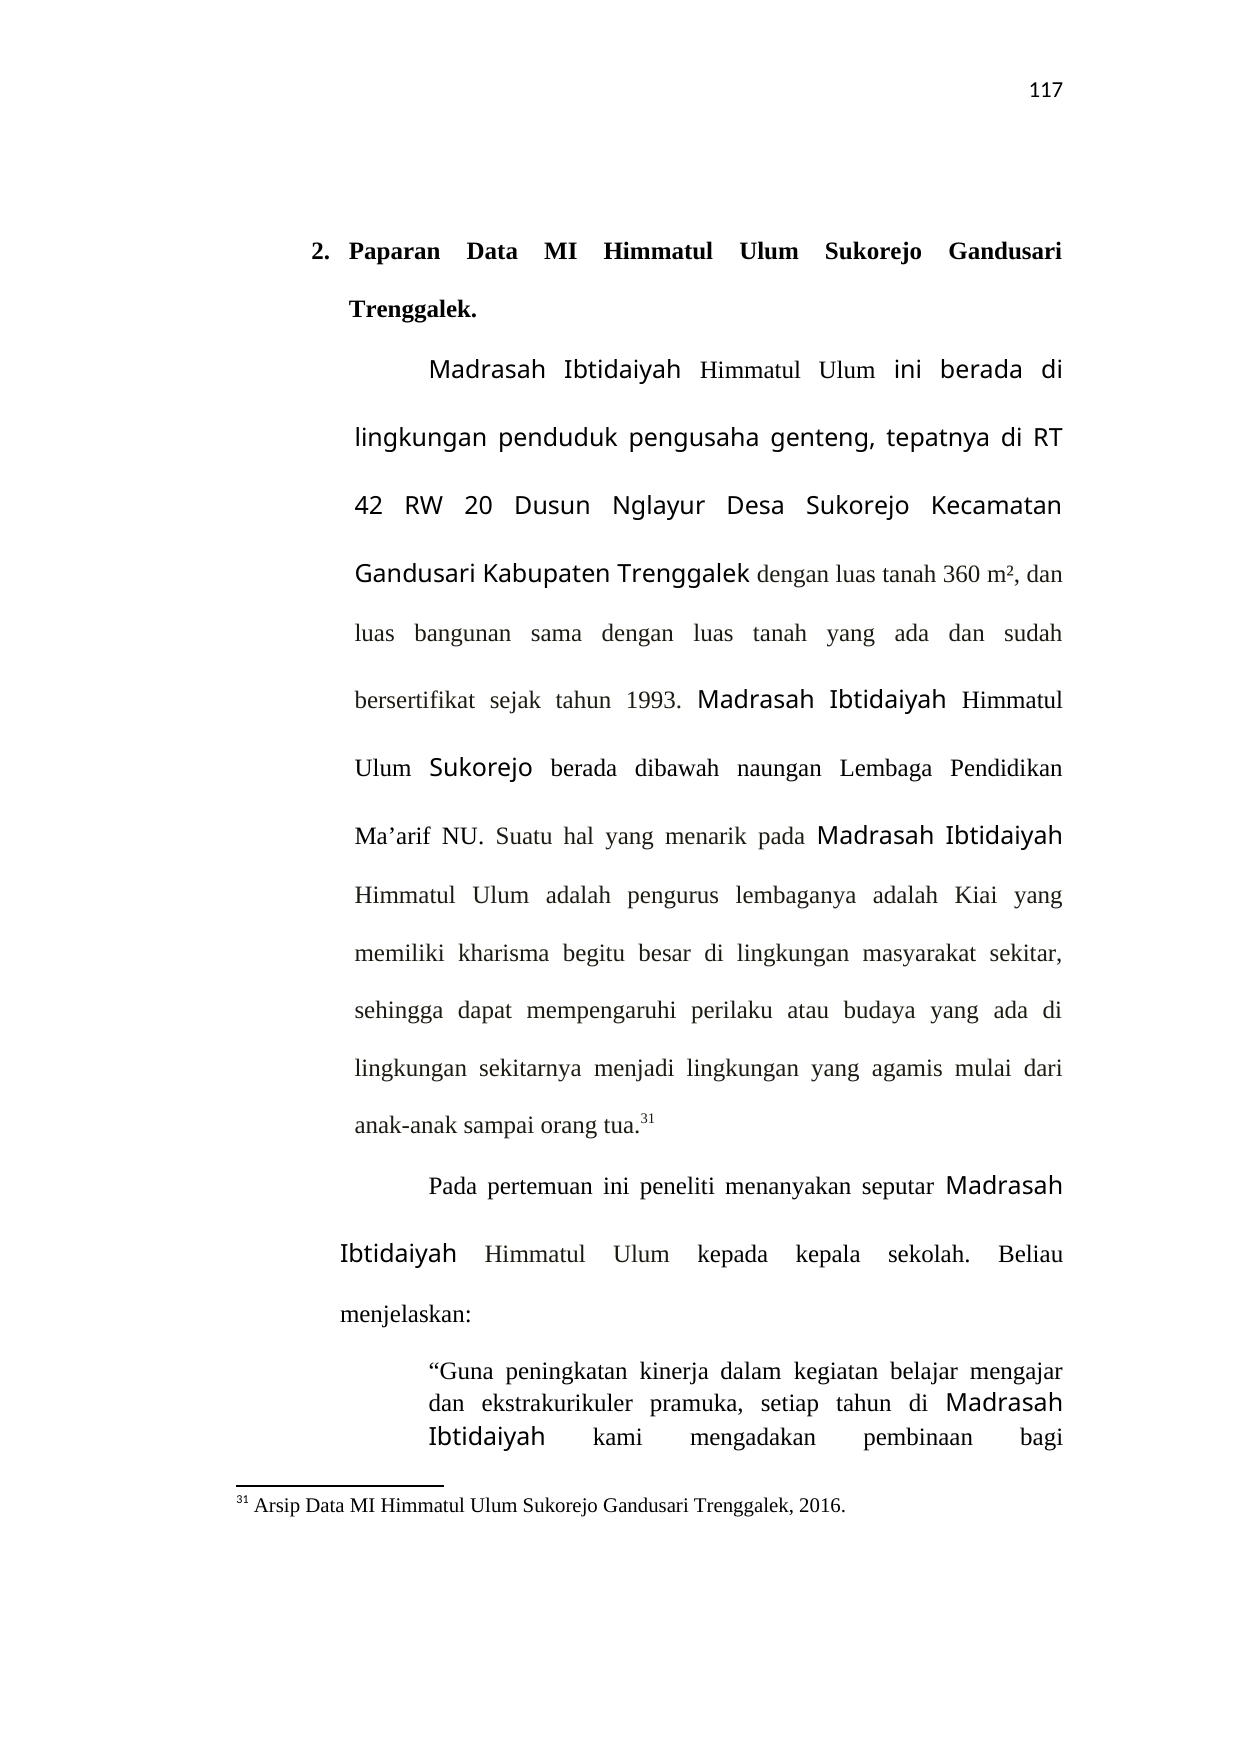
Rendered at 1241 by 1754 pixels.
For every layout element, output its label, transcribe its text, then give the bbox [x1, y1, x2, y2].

list Paparan Data MI Himmatul Ulum Sukorejo Gandusari Trenggalek. [311, 236, 1063, 322]
list Madrasah Ibtidaiyah Himmatul Ulum ini berada di lingkungan penduduk pengusaha genteng, tepatnya di RT 42 RW 20 Dusun Nglayur Desa Sukorejo Kecamatan Gandusari Kabupaten Trenggalek dengan luas tanah 360 m², dan luas bangunan sama dengan luas tanah yang ada dan sudah bersertifikat sejak tahun 1993. Madrasah Ibtidaiyah Himmatul Ulum Sukorejo berada dibawah naungan Lembaga Pendidikan Ma’arif NU. Suatu hal yang menarik pada Madrasah Ibtidaiyah Himmatul Ulum adalah pengurus lembaganya adalah Kiai yang memiliki kharisma begitu besar di lingkungan masyarakat sekitar, sehingga dapat mempengaruhi perilaku atau budaya yang ada di lingkungan sekitarnya menjadi lingkungan yang agamis mulai dari anak-anak sampai orang tua. [354, 351, 1063, 1139]
list Pada pertemuan ini peneliti menanyakan seputar Madrasah Ibtidaiyah Himmatul Ulum kepada kepala sekolah. Beliau menjelaskan: [340, 1168, 1063, 1327]
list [428, 1356, 1063, 1453]
